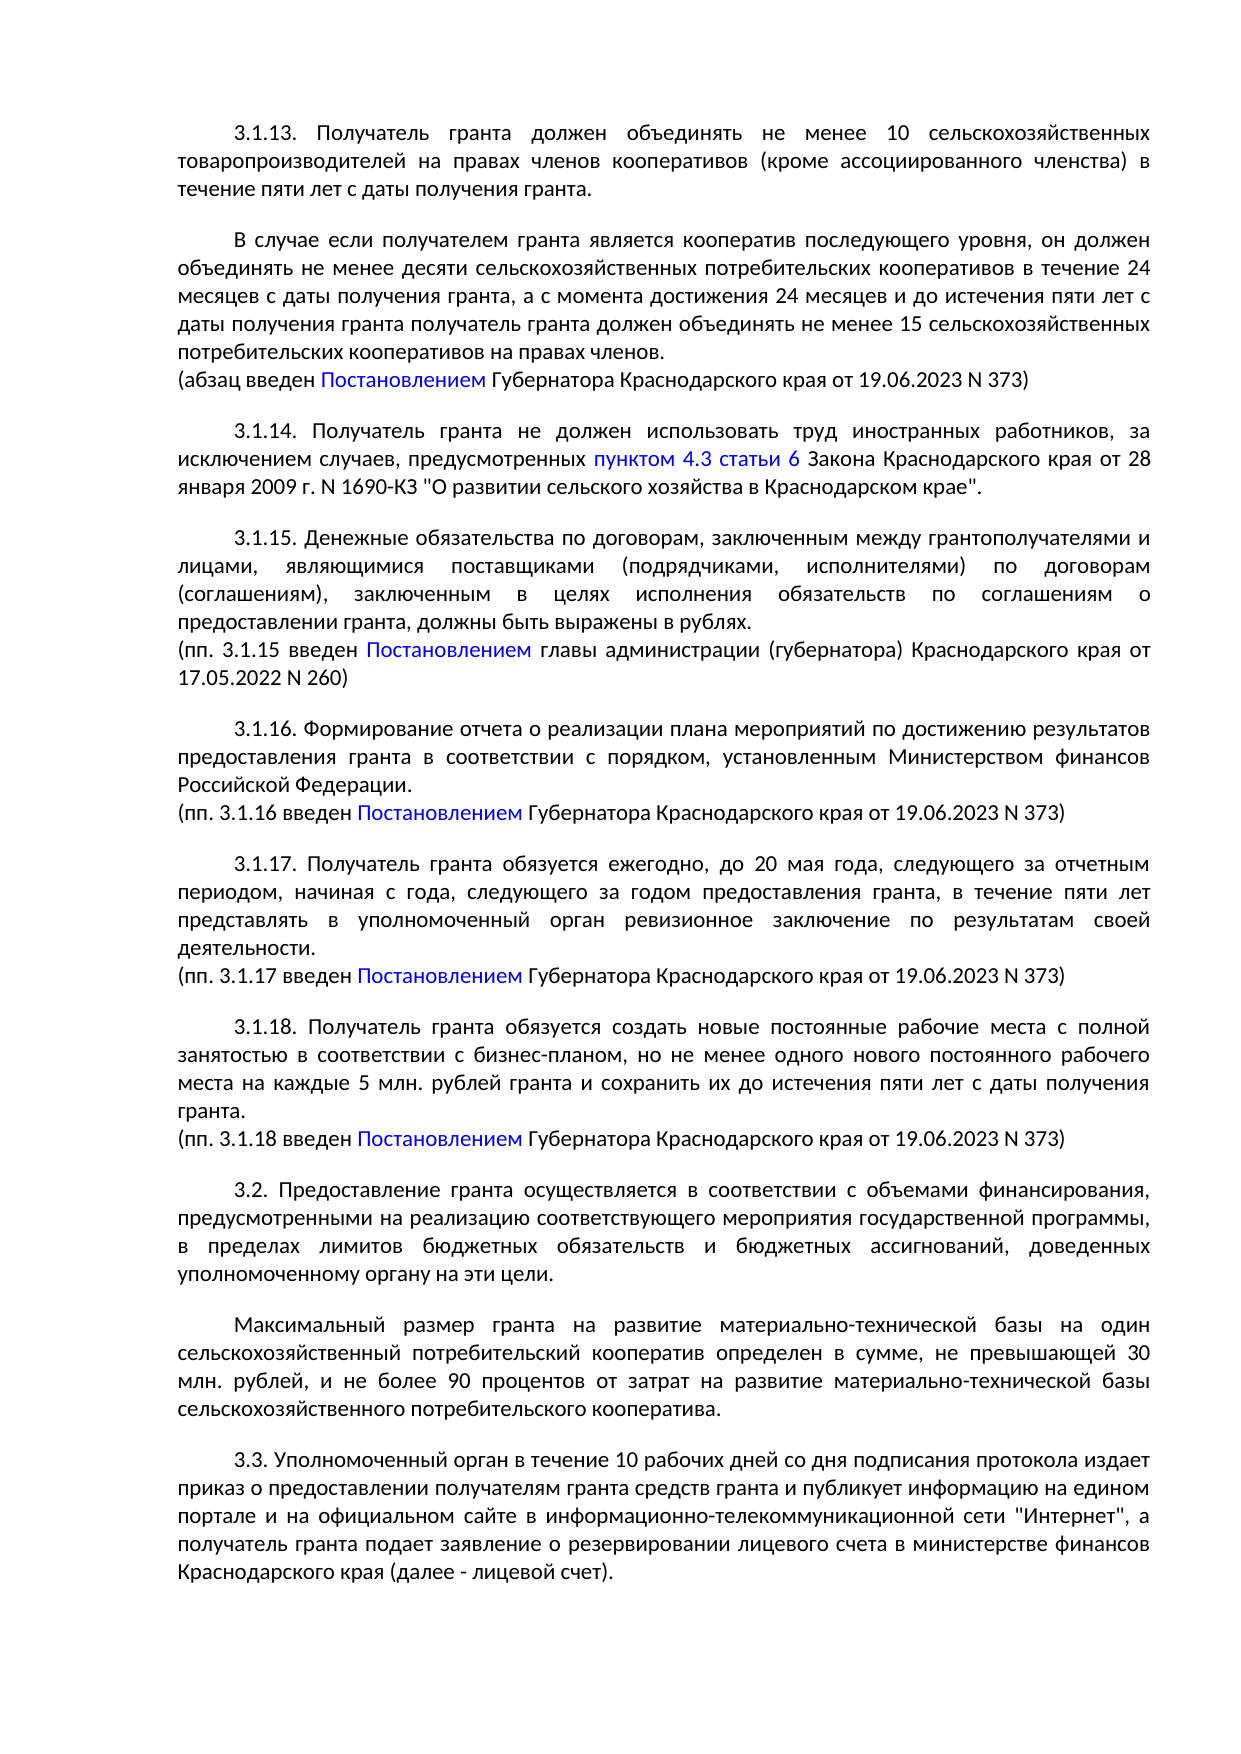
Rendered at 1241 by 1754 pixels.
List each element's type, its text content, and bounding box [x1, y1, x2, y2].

text 3.1.14. Получатель гранта не должен использовать труд иностранных работников, за исключением случаев, предусмотренных пунктом 4.3 статьи 6 Закона Краснодарского края от 28 января 2009 г. N 1690-КЗ "О развитии сельского хозяйства в Краснодарском крае". [177, 416, 1152, 500]
text 3.1.15. Денежные обязательства по договорам, заключенным между грантополучателями и лицами, являющимися поставщиками (подрядчиками, исполнителями) по договорам (соглашениям), заключенным в целях исполнения обязательств по соглашениям о предоставлении гранта, должны быть выражены в рублях. [177, 523, 1152, 635]
text (пп. 3.1.15 введен Постановлением главы администрации (губернатора) Краснодарского края от 17.05.2022 N 260) [177, 635, 1152, 691]
text (абзац введен Постановлением Губернатора Краснодарского края от 19.06.2023 N 373) [177, 365, 1152, 393]
text Максимальный размер гранта на развитие материально-технической базы на один сельскохозяйственный потребительский кооператив определен в сумме, не превышающей 30 млн. рублей, и не более 90 процентов от затрат на развитие материально-технической базы сельскохозяйственного потребительского кооператива. [177, 1310, 1152, 1422]
text 3.1.18. Получатель гранта обязуется создать новые постоянные рабочие места с полной занятостью в соответствии с бизнес-планом, но не менее одного нового постоянного рабочего места на каждые 5 млн. рублей гранта и сохранить их до истечения пяти лет с даты получения гранта. [177, 1012, 1152, 1124]
text 3.3. Уполномоченный орган в течение 10 рабочих дней со дня подписания протокола издает приказ о предоставлении получателям гранта средств гранта и публикует информацию на едином портале и на официальном сайте в информационно-телекоммуникационной сети "Интернет", а получатель гранта подает заявление о резервировании лицевого счета в министерстве финансов Краснодарского края (далее - лицевой счет). [177, 1445, 1152, 1585]
text (пп. 3.1.17 введен Постановлением Губернатора Краснодарского края от 19.06.2023 N 373) [177, 961, 1152, 989]
text 3.1.16. Формирование отчета о реализации плана мероприятий по достижению результатов предоставления гранта в соответствии с порядком, установленным Министерством финансов Российской Федерации. [177, 714, 1152, 798]
text В случае если получателем гранта является кооператив последующего уровня, он должен объединять не менее десяти сельскохозяйственных потребительских кооперативов в течение 24 месяцев с даты получения гранта, а с момента достижения 24 месяцев и до истечения пяти лет с даты получения гранта получатель гранта должен объединять не менее 15 сельскохозяйственных потребительских кооперативов на правах членов. [177, 225, 1152, 365]
text 3.2. Предоставление гранта осуществляется в соответствии с объемами финансирования, предусмотренными на реализацию соответствующего мероприятия государственной программы, в пределах лимитов бюджетных обязательств и бюджетных ассигнований, доведенных уполномоченному органу на эти цели. [177, 1175, 1152, 1287]
text 3.1.17. Получатель гранта обязуется ежегодно, до 20 мая года, следующего за отчетным периодом, начиная с года, следующего за годом предоставления гранта, в течение пяти лет представлять в уполномоченный орган ревизионное заключение по результатам своей деятельности. [177, 849, 1152, 961]
text (пп. 3.1.18 введен Постановлением Губернатора Краснодарского края от 19.06.2023 N 373) [177, 1124, 1152, 1152]
text (пп. 3.1.16 введен Постановлением Губернатора Краснодарского края от 19.06.2023 N 373) [177, 798, 1152, 826]
text 3.1.13. Получатель гранта должен объединять не менее 10 сельскохозяйственных товаропроизводителей на правах членов кооперативов (кроме ассоциированного членства) в течение пяти лет с даты получения гранта. [177, 118, 1152, 202]
